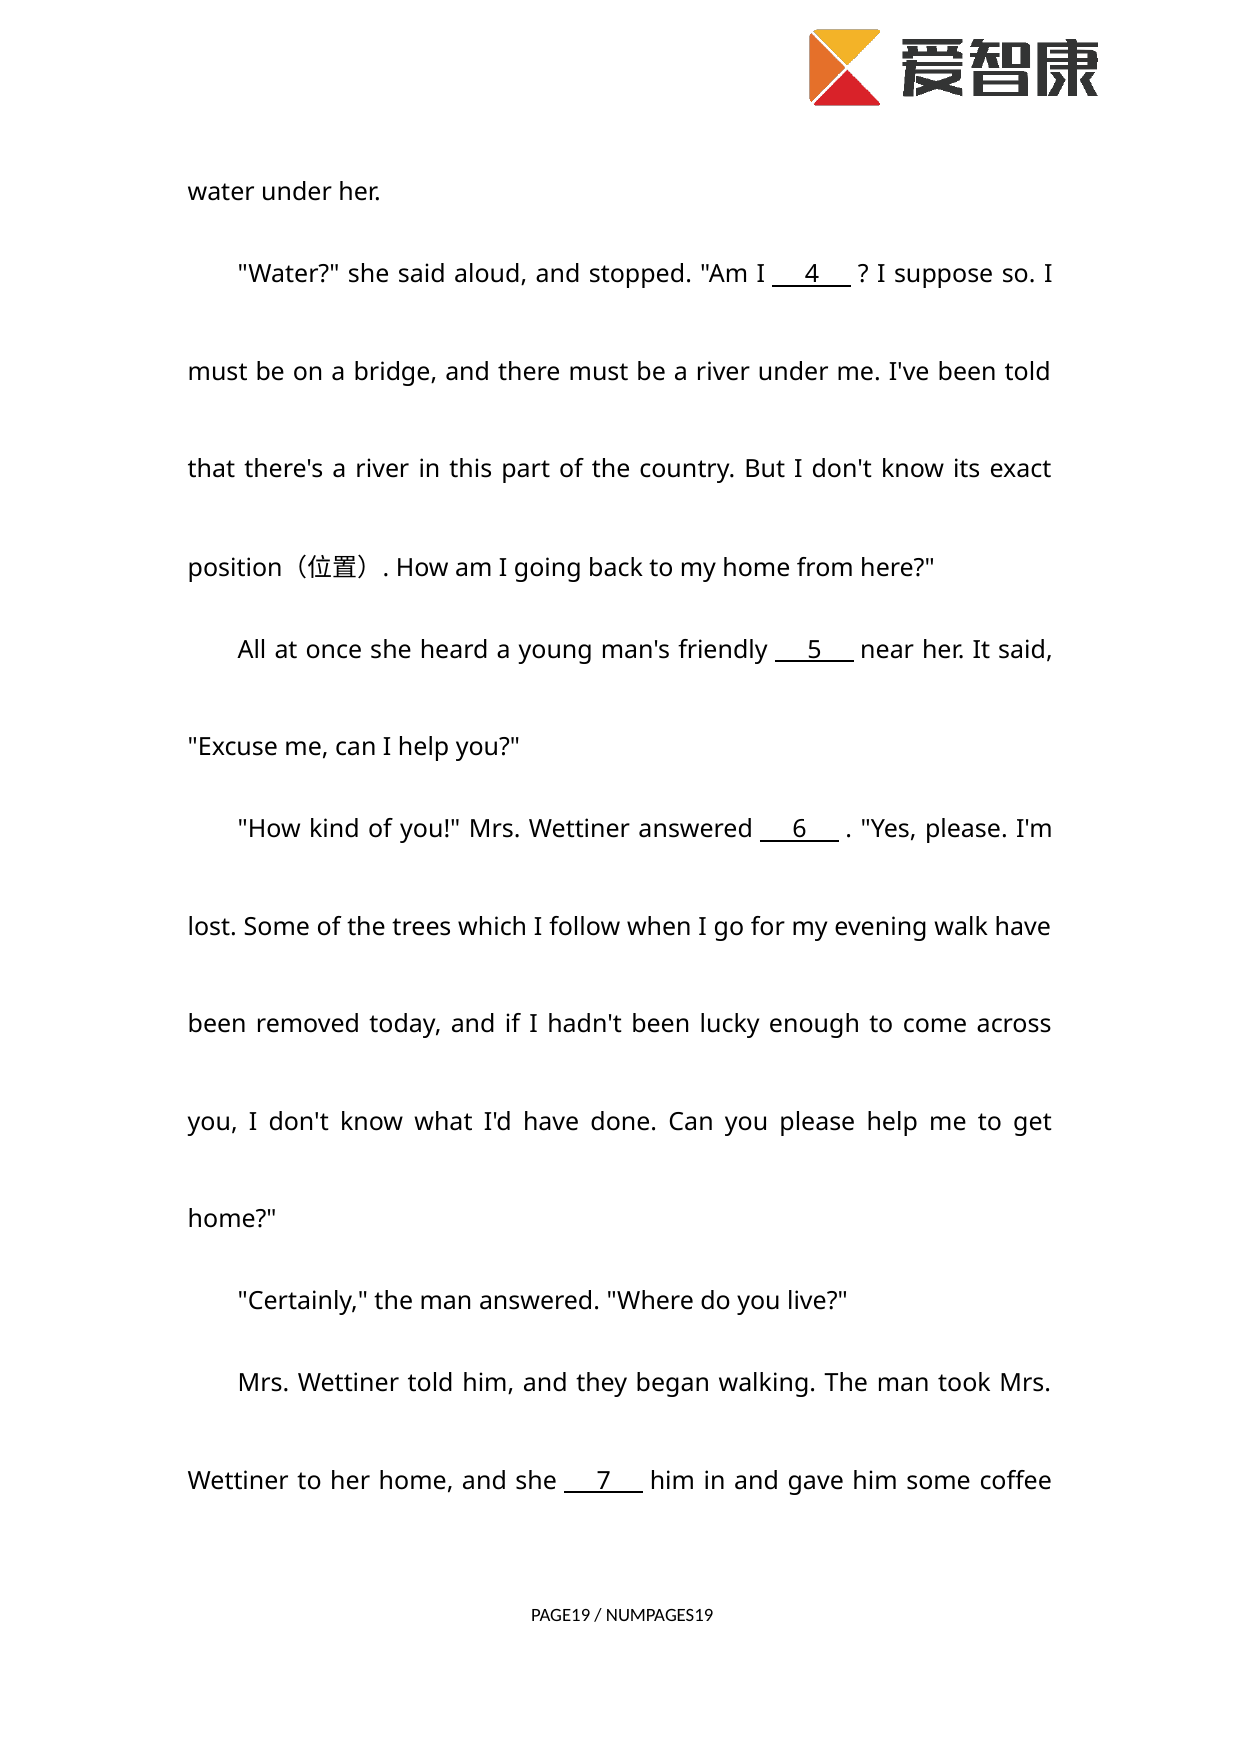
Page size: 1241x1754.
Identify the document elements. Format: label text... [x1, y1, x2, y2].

text "Certainly," the man answered. "Where do you live?" [187, 1268, 1053, 1333]
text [187, 1349, 1053, 1512]
text "How kind of you!" Mrs. Wettiner answered 6 . "Yes, please. I'm lost. Some of the trees which I follow when I go for my evening walk have been removed today, and if I hadn't been lucky enough to come across you, I don't know what I'd have done. Can you please help me to get home?" [187, 796, 1053, 1251]
text All at once she heard a young man's friendly 5 near her. It said, "Excuse me, can I help you?" [187, 616, 1053, 779]
picture [782, 0, 1124, 130]
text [187, 158, 1053, 223]
text "Water?" she said aloud, and stopped. "Am I 4 ? I suppose so. I must be on a bridge, and there must be a river under me. I've been told that there's a river in this part of the country. But I don't know its exact position（位置）. How am I going back to my home from here?" [187, 241, 1053, 598]
